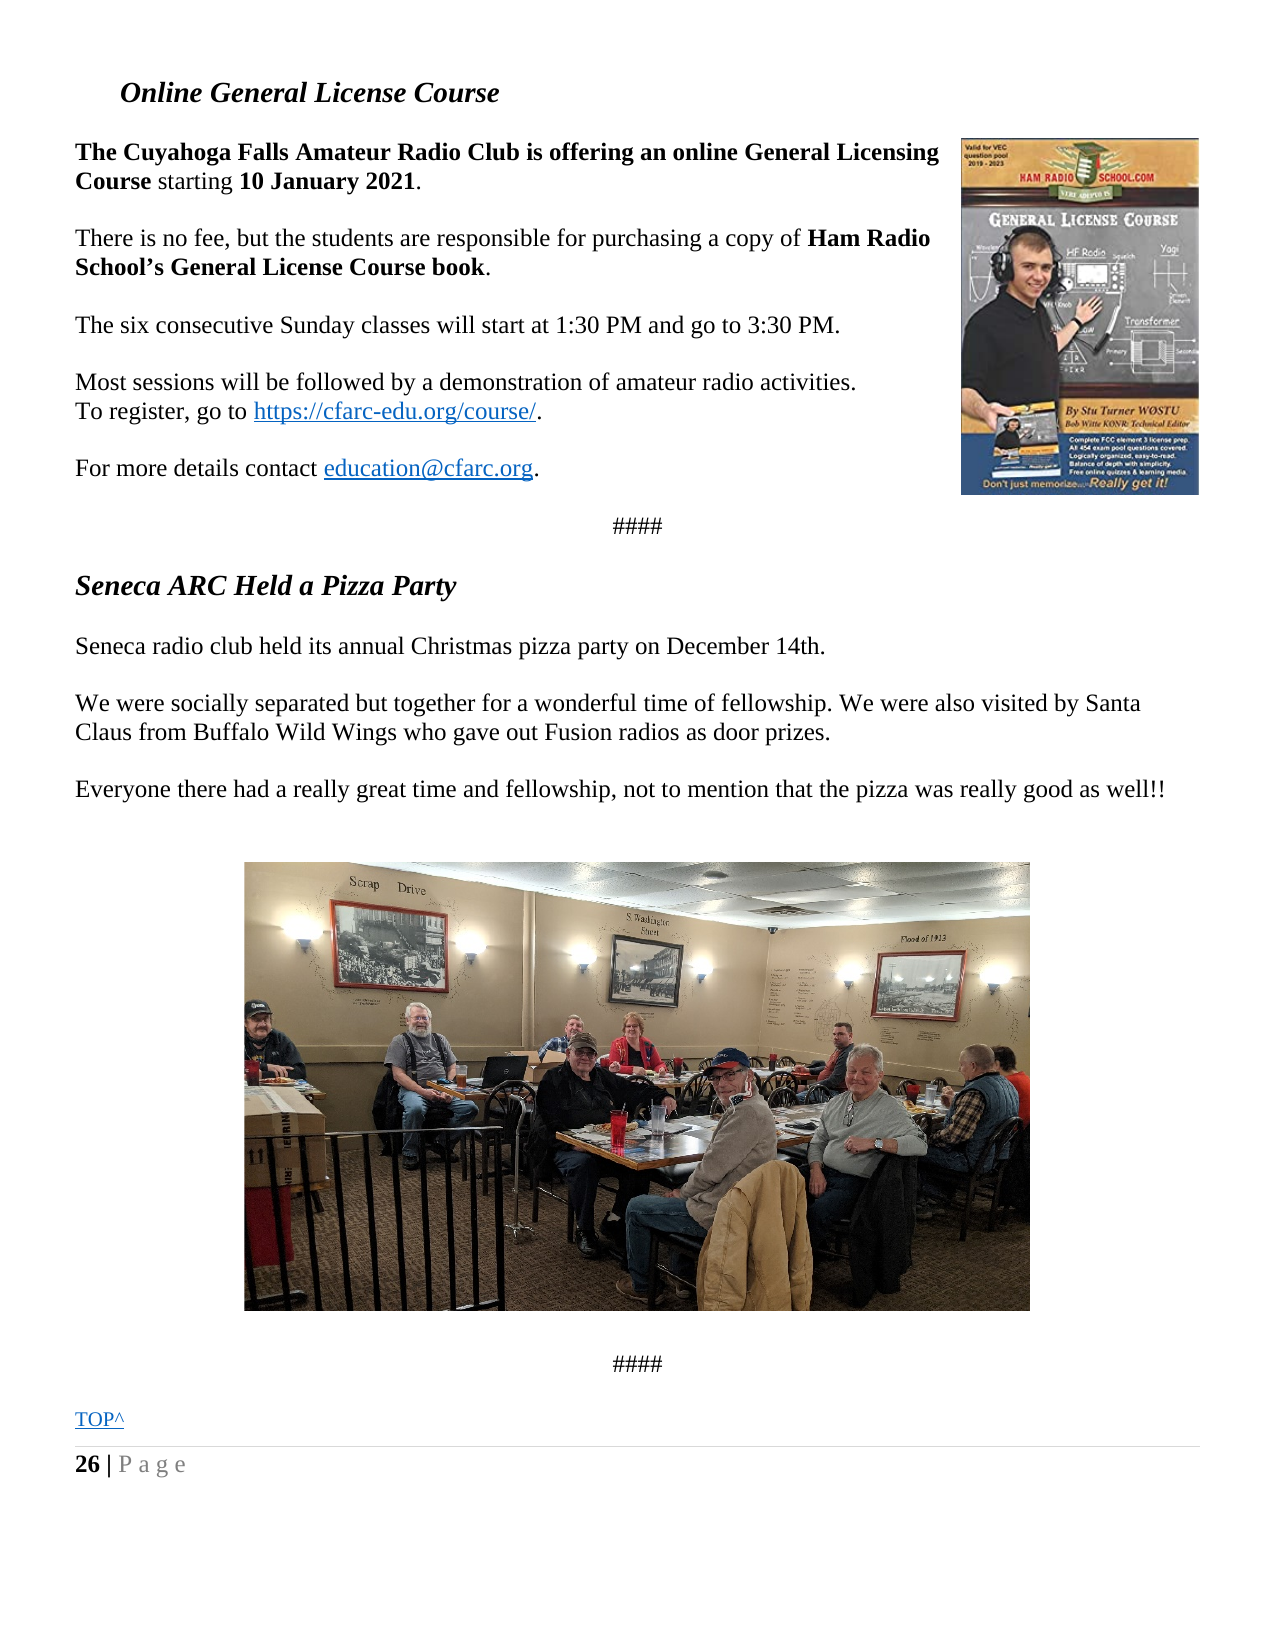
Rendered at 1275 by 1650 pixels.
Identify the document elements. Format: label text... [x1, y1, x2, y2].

text There is no fee, but the students are responsible for purchasing a copy of Ham Radio School’s General License Course book. [75, 223, 961, 281]
text To register, go to https://cfarc-edu.org/course/. [75, 396, 961, 425]
text The Cuyahoga Falls Amateur Radio Club is offering an online General Licensing Course starting 10 January 2021. [75, 137, 1200, 195]
text Everyone there had a really great time and fellowship, not to mention that the pizza was really good as well!! [75, 774, 1200, 803]
picture [961, 138, 1200, 495]
text Seneca radio club held its annual Christmas pizza party on December 14th. [75, 631, 1200, 659]
text We were socially separated but together for a wonderful time of fellowship. We were also visited by Santa Claus from Buffalo Wild Wings who gave out Fusion radios as door prizes. [75, 688, 1200, 746]
text TOP^ [75, 1407, 1200, 1431]
text #### [75, 1349, 1200, 1378]
text The six consecutive Sunday classes will start at 1:30 PM and go to 3:30 PM. [75, 310, 961, 338]
list Online General License Course [75, 75, 1200, 108]
text Most sessions will be followed by a demonstration of amateur radio activities. [75, 367, 961, 396]
text Seneca ARC Held a Pizza Party [75, 568, 1200, 602]
text For more details contact education@cfarc.org. [75, 453, 961, 482]
text #### [75, 511, 1200, 540]
